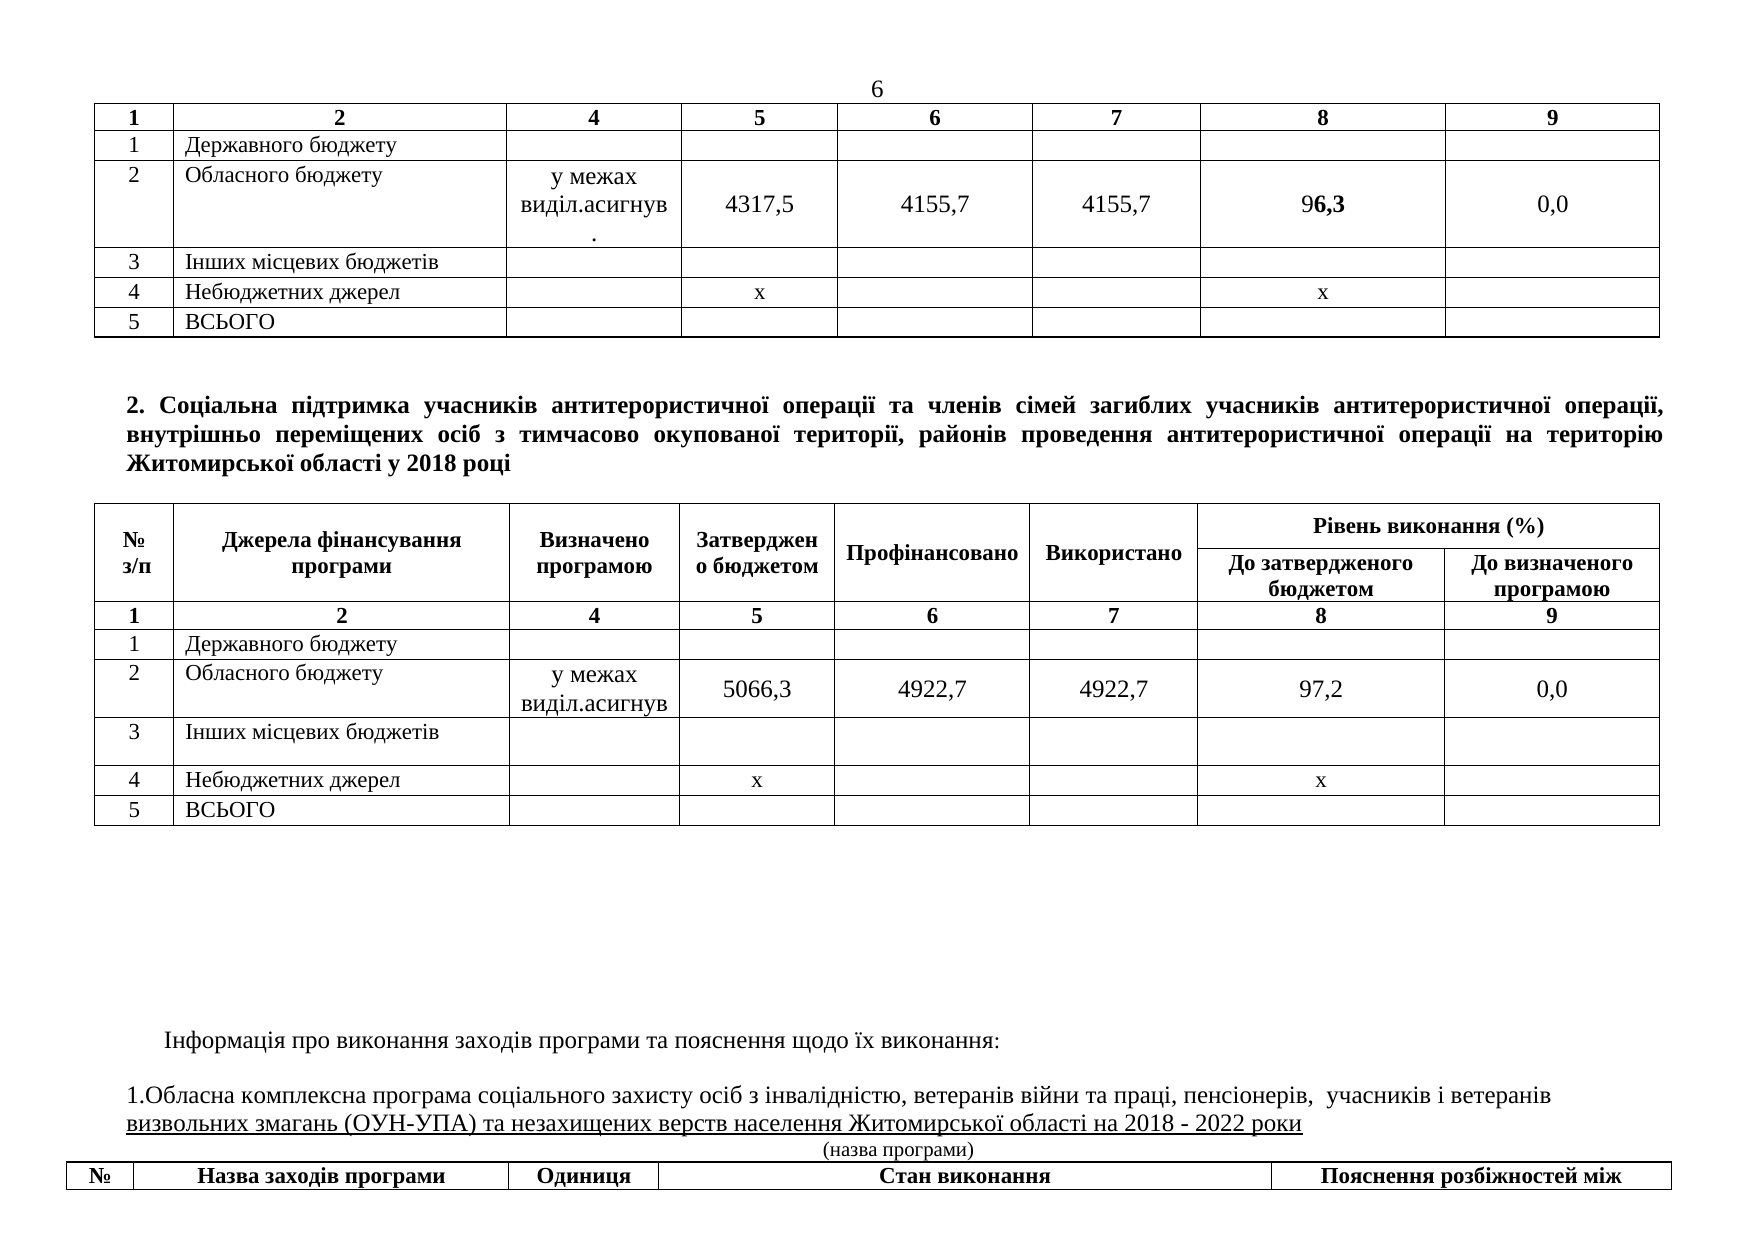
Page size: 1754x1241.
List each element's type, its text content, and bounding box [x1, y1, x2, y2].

table_cell 0,0 [1445, 660, 1659, 717]
table_cell 7 [1033, 104, 1200, 130]
table_cell [1445, 630, 1659, 658]
table_cell [1198, 796, 1444, 825]
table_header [134, 1163, 508, 1189]
table_cell [1446, 131, 1659, 160]
table_cell 9 [1446, 104, 1659, 130]
table_cell [682, 308, 837, 336]
table_cell [680, 796, 834, 825]
table_cell [835, 766, 1029, 795]
table_cell 3 [95, 248, 173, 277]
table_cell [507, 308, 681, 336]
table_cell [1030, 766, 1197, 795]
table_cell 4 [510, 602, 679, 629]
table_cell 3 [95, 718, 173, 765]
table_cell 1 [95, 630, 173, 658]
table_cell [1198, 718, 1444, 765]
table_header Визначено програмою [510, 504, 679, 601]
table_cell [680, 718, 834, 765]
table_cell у межах виділ.асигнув. [507, 161, 681, 247]
table_cell [1033, 278, 1200, 307]
table_cell 4155,7 [1033, 161, 1200, 247]
table_cell 4 [95, 766, 173, 795]
table_cell [1201, 308, 1445, 336]
table_cell [507, 278, 681, 307]
table_cell [1030, 796, 1197, 825]
table_cell До визначеного програмою [1445, 549, 1659, 601]
table_cell Обласного бюджету [174, 660, 509, 717]
table_cell [835, 630, 1029, 658]
text (назва програми) [126, 1137, 1665, 1161]
table_cell [682, 131, 837, 160]
table_cell Державного бюджету [174, 131, 506, 160]
table_cell [1198, 630, 1444, 658]
table_cell 4317,5 [682, 161, 837, 247]
table_cell 2 [174, 602, 509, 629]
table_cell ВСЬОГО [174, 796, 509, 825]
table_cell 96,3 [1201, 161, 1445, 247]
table_cell 4922,7 [1030, 660, 1197, 717]
table_cell 5 [680, 602, 834, 629]
table_cell 0,0 [1446, 161, 1659, 247]
table_cell [838, 308, 1032, 336]
table_cell [1445, 766, 1659, 795]
table_cell 5066,3 [680, 660, 834, 717]
table_cell [835, 718, 1029, 765]
table_cell [1033, 248, 1200, 277]
table_header Профінансовано [835, 504, 1029, 601]
table_cell х [1201, 278, 1445, 307]
table_cell [1446, 248, 1659, 277]
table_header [509, 1163, 658, 1189]
table_cell 1 [95, 602, 173, 629]
table_cell [1030, 630, 1197, 658]
table_cell 2 [95, 660, 173, 717]
table_cell [1446, 308, 1659, 336]
table_cell 6 [835, 602, 1029, 629]
table_header Стан виконання [659, 1163, 1271, 1189]
table_cell Небюджетних джерел [174, 766, 509, 795]
table_cell у межах виділ.асигнув [510, 660, 679, 717]
table_cell 6 [838, 104, 1032, 130]
table_cell [1033, 131, 1200, 160]
table_header № з/п [95, 504, 173, 601]
table_header Використано [1030, 504, 1197, 601]
table_cell До затвердженого бюджетом [1198, 549, 1444, 601]
text 2. Соціальна підтримка учасників антитерористичної операції та членів сімей загиблих учасників антитерористичної операції, внутрішньо переміщених осіб з тимчасово окупованої території, районів проведення антитерористичної операції на територію Житомирської області у 2018 році [126, 390, 1665, 476]
table_cell 4 [507, 104, 681, 130]
table_cell [1033, 308, 1200, 336]
table_cell 2 [174, 104, 506, 130]
table_cell 8 [1201, 104, 1445, 130]
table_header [1272, 1163, 1671, 1189]
table_cell ВСЬОГО [174, 308, 506, 336]
table_cell 97,2 [1198, 660, 1444, 717]
table_cell 8 [1198, 602, 1444, 629]
table_cell [1445, 718, 1659, 765]
table_cell Інших місцевих бюджетів [174, 248, 506, 277]
table_cell х [682, 278, 837, 307]
table_cell [1201, 131, 1445, 160]
table_cell Інших місцевих бюджетів [174, 718, 509, 765]
table_cell [1446, 278, 1659, 307]
table_header № з/п [67, 1163, 133, 1189]
text 1.Обласна комплексна програма соціального захисту осіб з інвалідністю, ветеранів війни та праці, пенсіонерів, учасників і ветеранів визвольних змагань (ОУН-УПА) та незахищених верств населення Житомирської області на 2018 - 2022 роки [126, 1080, 1665, 1137]
table_cell [838, 131, 1032, 160]
table_cell 2 [95, 161, 173, 247]
table_cell х [1198, 766, 1444, 795]
table_cell [838, 278, 1032, 307]
table_cell [680, 630, 834, 658]
table_cell [1030, 718, 1197, 765]
table_cell [510, 630, 679, 658]
table_cell 7 [1030, 602, 1197, 629]
table_cell [510, 796, 679, 825]
table_cell [838, 248, 1032, 277]
table_cell 9 [1445, 602, 1659, 629]
table_cell 4922,7 [835, 660, 1029, 717]
table_cell 5 [682, 104, 837, 130]
table_cell Державного бюджету [174, 630, 509, 658]
table_cell Обласного бюджету [174, 161, 506, 247]
table_cell 4 [95, 278, 173, 307]
table_cell [507, 131, 681, 160]
table_cell 5 [95, 308, 173, 336]
table_cell [1445, 796, 1659, 825]
text Інформація про виконання заходів програми та пояснення щодо їх виконання: [89, 1025, 1665, 1053]
table_cell [510, 718, 679, 765]
table_cell 5 [95, 796, 173, 825]
table_header Рівень виконання (%) [1198, 504, 1659, 547]
table_cell [1201, 248, 1445, 277]
table_cell [835, 796, 1029, 825]
table_cell х [680, 766, 834, 795]
table_cell 1 [95, 104, 173, 130]
table_cell [507, 248, 681, 277]
table_cell 4155,7 [838, 161, 1032, 247]
table_cell [682, 248, 837, 277]
table_header Джерела фінансування програми [174, 504, 509, 601]
table_cell Небюджетних джерел [174, 278, 506, 307]
table_header Затверджено бюджетом [680, 504, 834, 601]
table_cell 1 [95, 131, 173, 160]
table_cell [510, 766, 679, 795]
